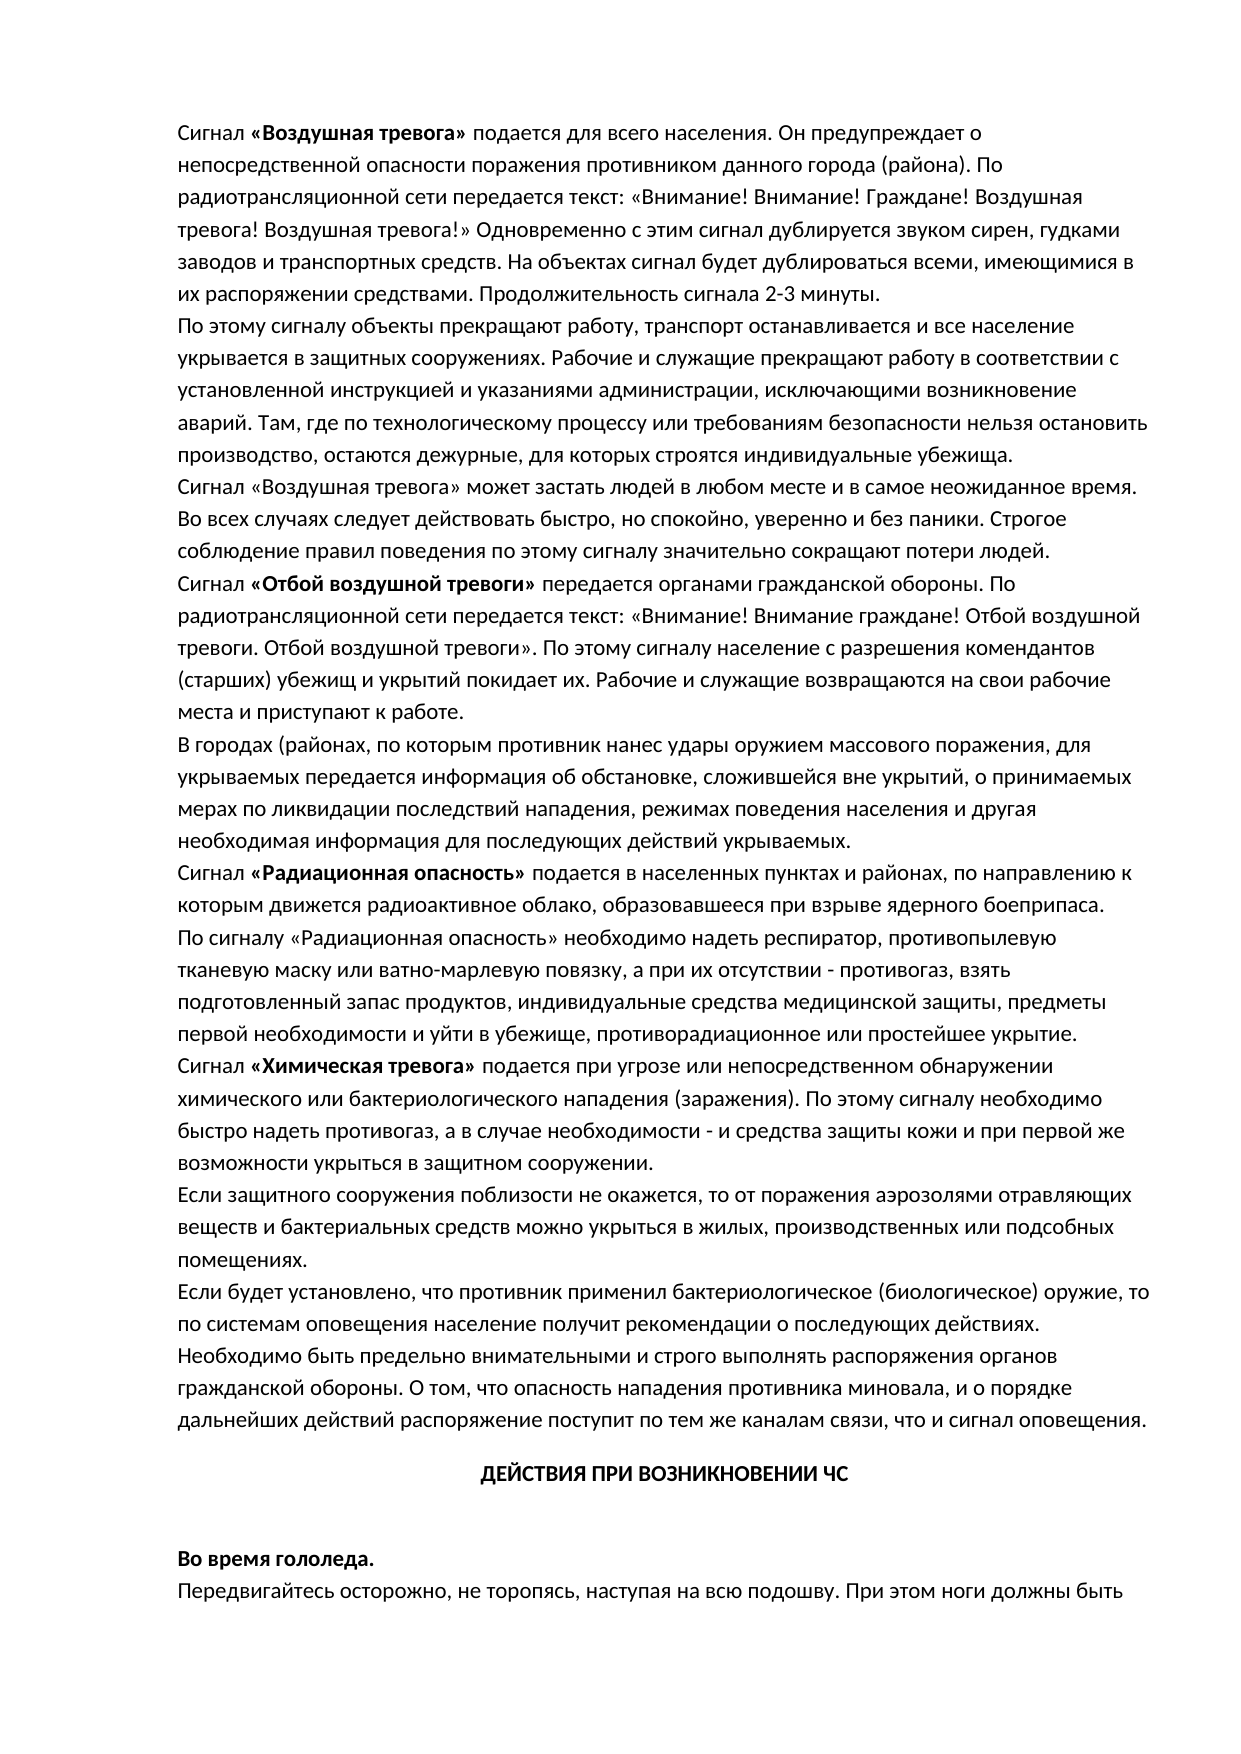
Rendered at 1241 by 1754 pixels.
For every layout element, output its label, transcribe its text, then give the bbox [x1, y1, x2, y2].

text ДЕЙСТВИЯ ПРИ ВОЗНИКНОВЕНИИ ЧС [177, 1459, 1152, 1487]
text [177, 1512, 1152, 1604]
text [177, 118, 1152, 1434]
